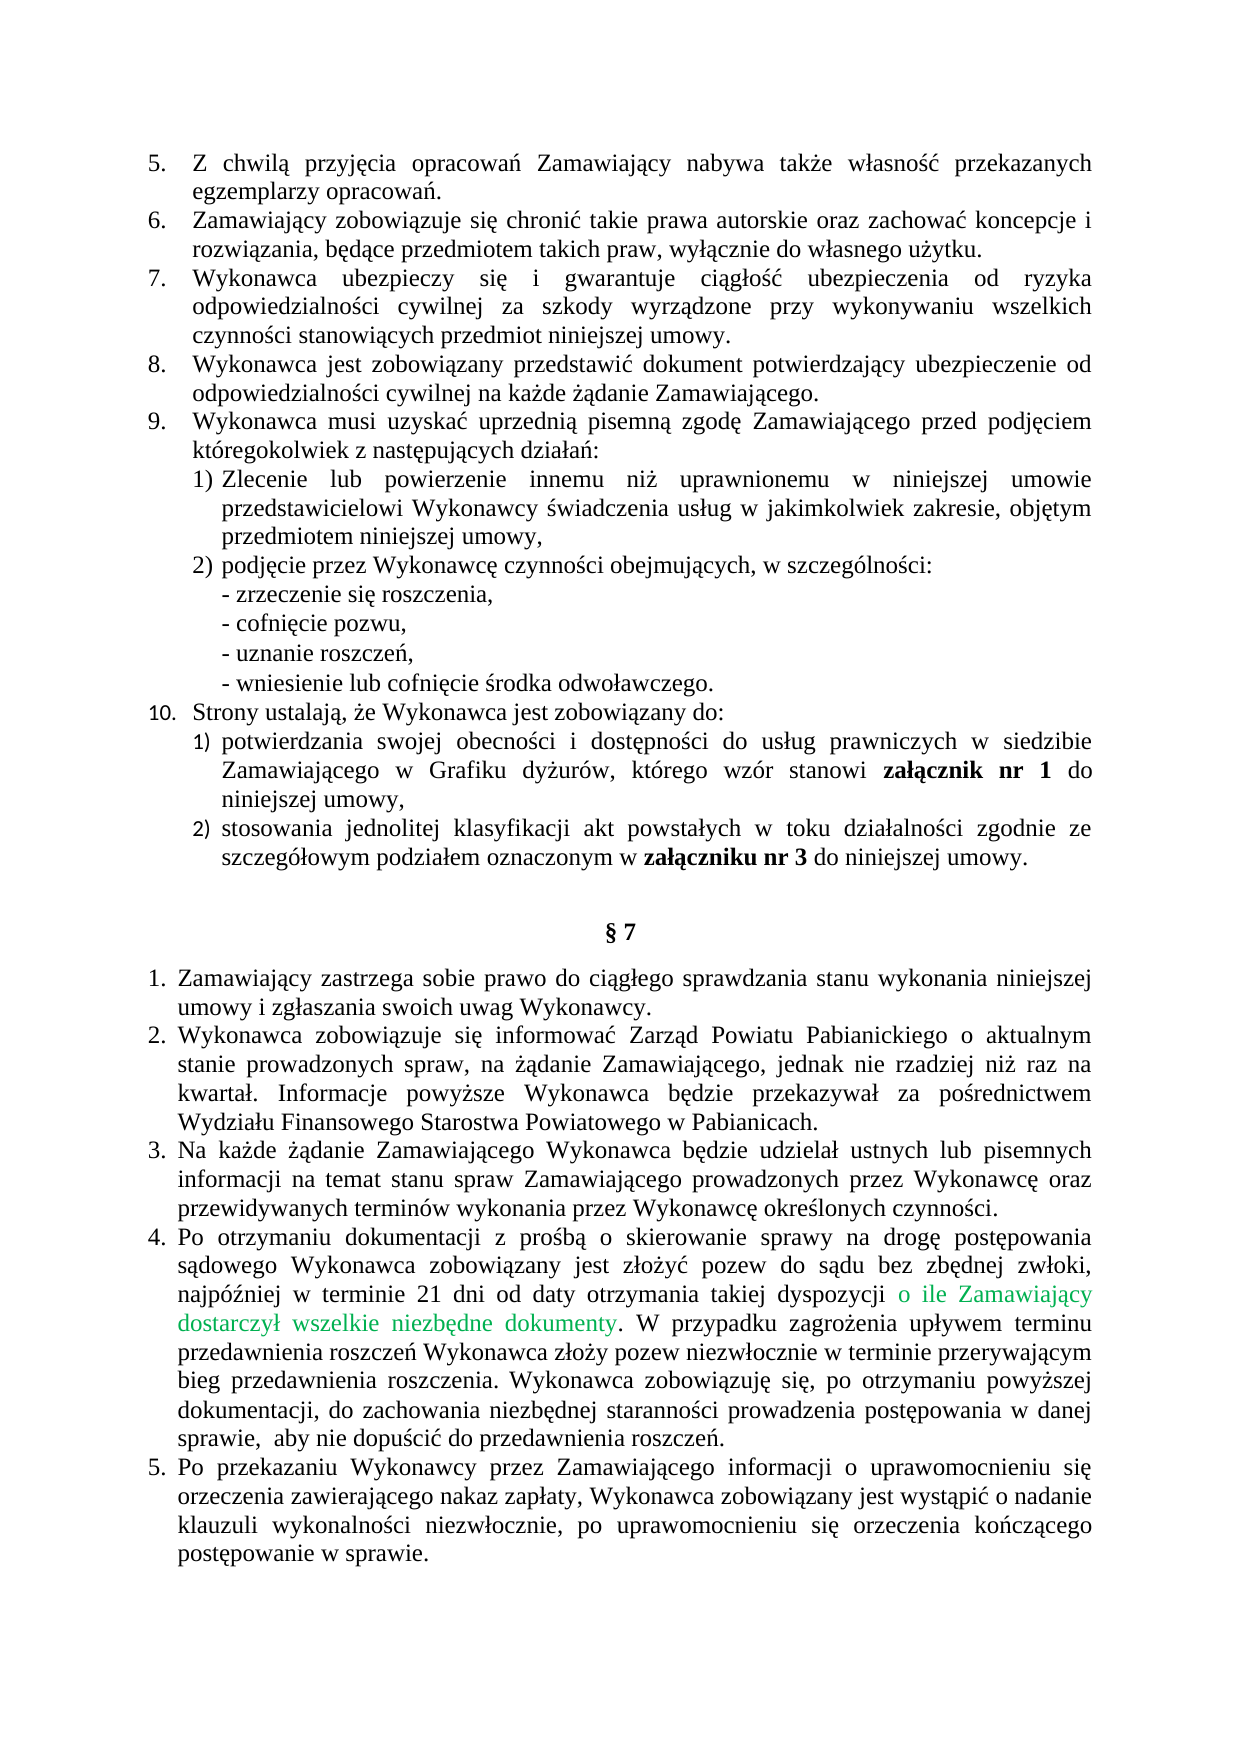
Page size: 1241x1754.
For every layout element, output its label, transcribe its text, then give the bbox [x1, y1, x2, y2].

list Zamawiający zastrzega sobie prawo do ciągłego sprawdzania stanu wykonania niniejszej umowy i zgłaszania swoich uwag Wykonawcy. [148, 963, 1093, 1021]
text § 7 [148, 917, 1093, 946]
list Po przekazaniu Wykonawcy przez Zamawiającego informacji o uprawomocnieniu się orzeczenia zawierającego nakaz zapłaty, Wykonawca zobowiązany jest wystąpić o nadanie klauzuli wykonalności niezwłocznie, po uprawomocnieniu się orzeczenia kończącego postępowanie w sprawie. [148, 1452, 1093, 1567]
list Zlecenie lub powierzenie innemu niż uprawnionemu w niniejszej umowie przedstawicielowi Wykonawcy świadczenia usług w jakimkolwiek zakresie, objętym przedmiotem niniejszej umowy, [192, 464, 1093, 550]
list Wykonawca jest zobowiązany przedstawić dokument potwierdzający ubezpieczenie od odpowiedzialności cywilnej na każde żądanie Zamawiającego. [148, 349, 1093, 406]
list Wykonawca musi uzyskać uprzednią pisemną zgodę Zamawiającego przed podjęciem któregokolwiek z następujących działań: [148, 406, 1093, 464]
list Z chwilą przyjęcia opracowań Zamawiający nabywa także własność przekazanych egzemplarzy opracowań. [148, 148, 1093, 205]
list stosowania jednolitej klasyfikacji akt powstałych w toku działalności zgodnie ze szczegółowym podziałem oznaczonym w załączniku nr 3 do niniejszej umowy. [192, 813, 1093, 871]
list Strony ustalają, że Wykonawca jest zobowiązany do: [148, 697, 1093, 726]
list potwierdzania swojej obecności i dostępności do usług prawniczych w siedzibie Zamawiającego w Grafiku dyżurów, którego wzór stanowi załącznik nr 1 do niniejszej umowy, [192, 726, 1093, 813]
list Wykonawca zobowiązuje się informować Zarząd Powiatu Pabianickiego o aktualnym stanie prowadzonych spraw, na żądanie Zamawiającego, jednak nie rzadziej niż raz na kwartał. Informacje powyższe Wykonawca będzie przekazywał za pośrednictwem Wydziału Finansowego Starostwa Powiatowego w Pabianicach. [148, 1021, 1093, 1136]
list Zamawiający zobowiązuje się chronić takie prawa autorskie oraz zachować koncepcje i rozwiązania, będące przedmiotem takich praw, wyłącznie do własnego użytku. [148, 205, 1093, 263]
text - uznanie roszczeń, [221, 638, 1093, 667]
text - wniesienie lub cofnięcie środka odwoławczego. [221, 668, 1093, 696]
list Wykonawca ubezpieczy się i gwarantuje ciągłość ubezpieczenia od ryzyka odpowiedzialności cywilnej za szkody wyrządzone przy wykonywaniu wszelkich czynności stanowiących przedmiot niniejszej umowy. [148, 263, 1093, 349]
list Po otrzymaniu dokumentacji z prośbą o skierowanie sprawy na drogę postępowania sądowego Wykonawca zobowiązany jest złożyć pozew do sądu bez zbędnej zwłoki, najpóźniej w terminie 21 dni od daty otrzymania takiej dyspozycji o ile Zamawiający dostarczył wszelkie niezbędne dokumenty. W przypadku zagrożenia upływem terminu przedawnienia roszczeń Wykonawca złoży pozew niezwłocznie w terminie przerywającym bieg przedawnienia roszczenia. Wykonawca zobowiązuję się, po otrzymaniu powyższej dokumentacji, do zachowania niezbędnej staranności prowadzenia postępowania w danej sprawie, aby nie dopuścić do przedawnienia roszczeń. [148, 1222, 1093, 1452]
text - zrzeczenie się roszczenia, [221, 579, 1093, 608]
text - cofnięcie pozwu, [221, 608, 1093, 637]
list podjęcie przez Wykonawcę czynności obejmujących, w szczególności: [192, 550, 1093, 579]
list Na każde żądanie Zamawiającego Wykonawca będzie udzielał ustnych lub pisemnych informacji na temat stanu spraw Zamawiającego prowadzonych przez Wykonawcę oraz przewidywanych terminów wykonania przez Wykonawcę określonych czynności. [148, 1136, 1093, 1222]
